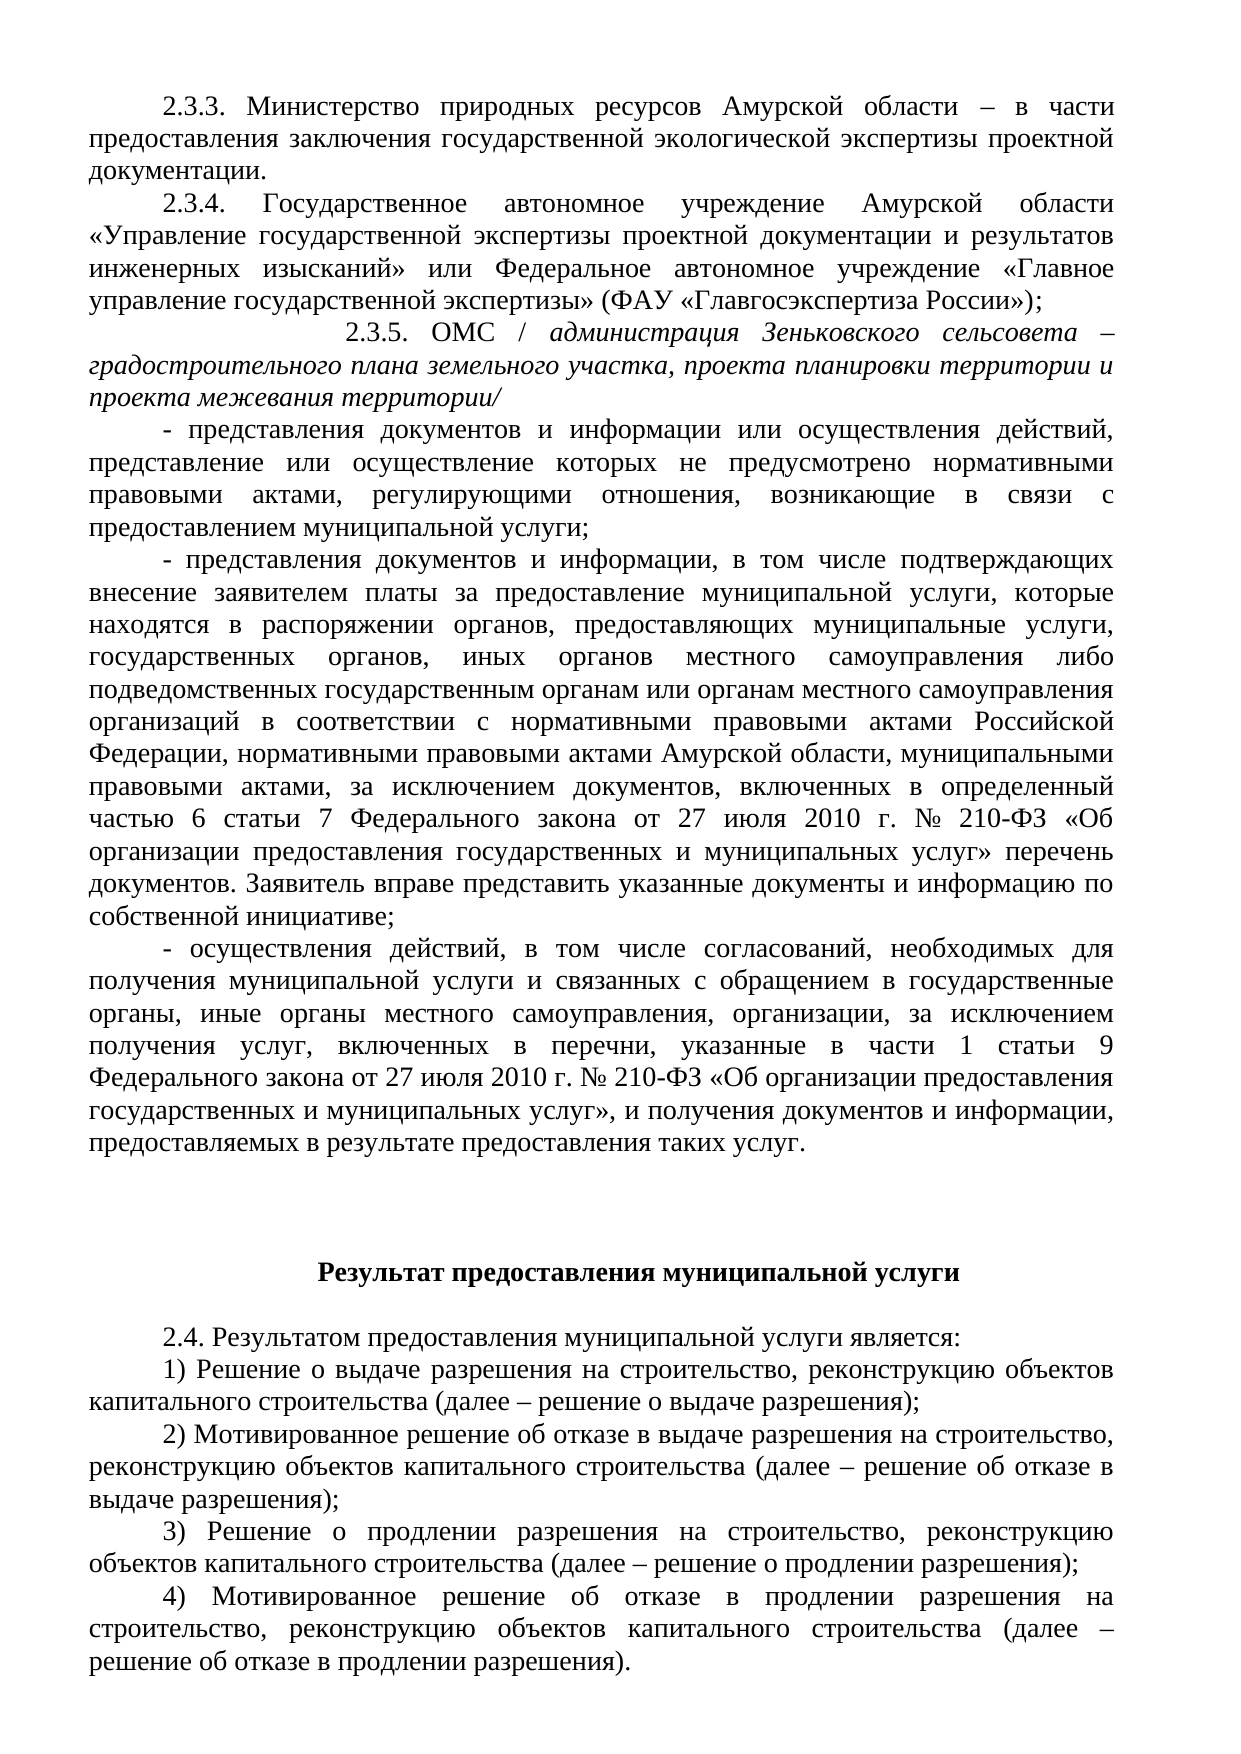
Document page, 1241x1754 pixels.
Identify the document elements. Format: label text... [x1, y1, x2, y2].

text 2.3.3. Министерство природных ресурсов Амурской области – в части предоставления заключения государственной экологической экспертизы проектной документации. [89, 89, 1115, 186]
text 4) Мотивированное решение об отказе в продлении разрешения на строительство, реконструкцию объектов капитального строительства (далее – решение об отказе в продлении разрешения). [89, 1579, 1115, 1676]
text 2.4. Результатом предоставления муниципальной услуги является: [89, 1320, 1115, 1352]
text - представления документов и информации, в том числе подтверждающих внесение заявителем платы за предоставление муниципальной услуги, которые находятся в распоряжении органов, предоставляющих муниципальные услуги, государственных органов, иных органов местного самоуправления либо подведомственных государственным органам или органам местного самоуправления организаций в соответствии с нормативными правовыми актами Российской Федерации, нормативными правовыми актами Амурской области, муниципальными правовыми актами, за исключением документов, включенных в определенный частью 6 статьи 7 Федерального закона от 27 июля . № 210-ФЗ «Об организации предоставления государственных и муниципальных услуг» перечень документов. Заявитель вправе представить указанные документы и информацию по собственной инициативе; [89, 542, 1115, 931]
text 2) Мотивированное решение об отказе в выдаче разрешения на строительство, реконструкцию объектов капитального строительства (далее – решение об отказе в выдаче разрешения); [89, 1417, 1115, 1514]
text 2.3.4. Государственное автономное учреждение Амурской области «Управление государственной экспертизы проектной документации и результатов инженерных изысканий» или Федеральное автономное учреждение «Главное управление государственной экспертизы» (ФАУ «Главгосэкспертиза России»); [89, 186, 1115, 315]
text 2.3.5. ОМС / администрация Зеньковского сельсовета – градостроительного плана земельного участка, проекта планировки территории и проекта межевания территории/ [89, 315, 1115, 413]
text - осуществления действий, в том числе согласований, необходимых для получения муниципальной услуги и связанных с обращением в государственные органы, иные органы местного самоуправления, организации, за исключением получения услуг, включенных в перечни, указанные в части 1 статьи 9 Федерального закона от 27 июля . № 210-ФЗ «Об организации предоставления государственных и муниципальных услуг», и получения документов и информации, предоставляемых в результате предоставления таких услуг. [89, 931, 1115, 1158]
text - представления документов и информации или осуществления действий, представление или осуществление которых не предусмотрено нормативными правовыми актами, регулирующими отношения, возникающие в связи с предоставлением муниципальной услуги; [89, 413, 1115, 542]
text Результат предоставления муниципальной услуги [89, 1255, 1115, 1287]
text 3) Решение о продлении разрешения на строительство, реконструкцию объектов капитального строительства (далее – решение о продлении разрешения); [89, 1514, 1115, 1579]
text 1) Решение о выдаче разрешения на строительство, реконструкцию объектов капитального строительства (далее – решение о выдаче разрешения); [89, 1352, 1115, 1417]
